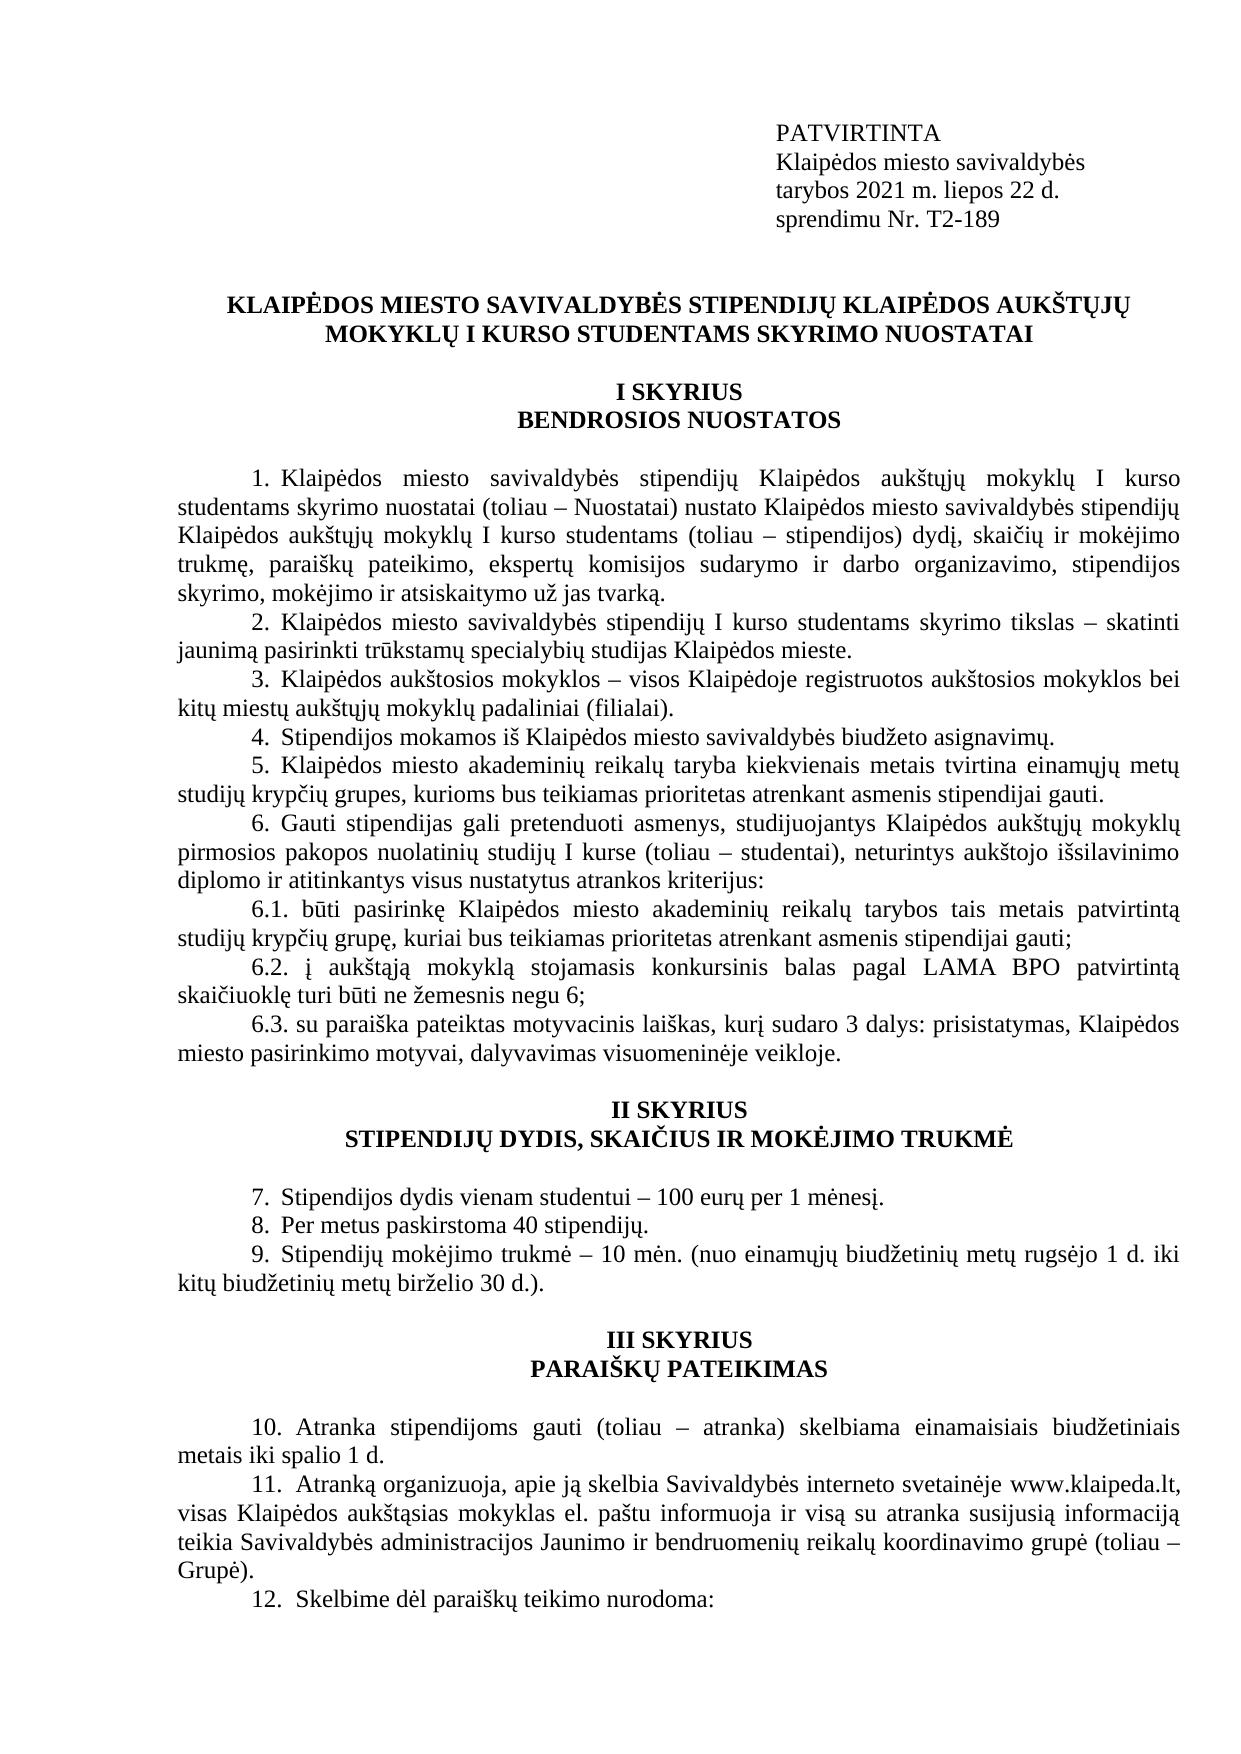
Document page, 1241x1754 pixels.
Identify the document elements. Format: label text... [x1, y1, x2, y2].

text 6.3. su paraiška pateiktas motyvacinis laiškas, kurį sudaro 3 dalys: prisistatymas, Klaipėdos miesto pasirinkimo motyvai, dalyvavimas visuomeninėje veikloje. [177, 1009, 1181, 1067]
list Klaipėdos miesto savivaldybės stipendijų Klaipėdos aukštųjų mokyklų I kurso studentams skyrimo nuostatai (toliau – Nuostatai) nustato Klaipėdos miesto savivaldybės stipendijų Klaipėdos aukštųjų mokyklų I kurso studentams (toliau – stipendijos) dydį, skaičių ir mokėjimo trukmę, paraiškų pateikimo, ekspertų komisijos sudarymo ir darbo organizavimo, stipendijos skyrimo, mokėjimo ir atsiskaitymo už jas tvarką. [177, 463, 1181, 607]
table_cell tarybos 2021 m. liepos 22 d. [764, 176, 1192, 204]
text 6.1. būti pasirinkę Klaipėdos miesto akademinių reikalų tarybos tais metais patvirtintą studijų krypčių grupę, kuriai bus teikiamas prioritetas atrenkant asmenis stipendijai gauti; [177, 894, 1181, 952]
list Skelbime dėl paraiškų teikimo nurodoma: [177, 1584, 1181, 1613]
text STIPENDIJŲ DYDIS, SKAIČIUS IR MOKĖJIMO TRUKMĖ [177, 1124, 1181, 1153]
table_cell Klaipėdos miesto savivaldybės [764, 147, 1192, 176]
subtitle II SKYRIUS [177, 1096, 1181, 1124]
list Gauti stipendijas gali pretenduoti asmenys, studijuojantys Klaipėdos aukštųjų mokyklų pirmosios pakopos nuolatinių studijų I kurse (toliau – studentai), neturintys aukštojo išsilavinimo diplomo ir atitinkantys visus nustatytus atrankos kriterijus: [177, 808, 1181, 894]
table_header PATVIRTINTA [764, 118, 1192, 147]
subtitle III SKYRIUS [177, 1326, 1181, 1354]
subtitle PARAIŠKŲ PATEIKIMAS [177, 1354, 1181, 1383]
list Stipendijos dydis vienam studentui – 100 eurų per 1 mėnesį. [177, 1182, 1181, 1211]
text I SKYRIUS [177, 377, 1181, 406]
list Klaipėdos miesto savivaldybės stipendijų I kurso studentams skyrimo tikslas – skatinti jaunimą pasirinkti trūkstamų specialybių studijas Klaipėdos mieste. [177, 607, 1181, 664]
list Stipendijų mokėjimo trukmė – 10 mėn. (nuo einamųjų biudžetinių metų rugsėjo 1 d. iki kitų biudžetinių metų birželio 30 d.). [177, 1239, 1181, 1297]
table_cell sprendimu Nr. T2-189 [764, 204, 1192, 233]
list Atranka stipendijoms gauti (toliau – atranka) skelbiama einamaisiais biudžetiniais metais iki spalio 1 d. [177, 1412, 1181, 1469]
list Klaipėdos miesto akademinių reikalų taryba kiekvienais metais tvirtina einamųjų metų studijų krypčių grupes, kurioms bus teikiamas prioritetas atrenkant asmenis stipendijai gauti. [177, 751, 1181, 808]
list Per metus paskirstoma 40 stipendijų. [177, 1211, 1181, 1239]
list Atranką organizuoja, apie ją skelbia Savivaldybės interneto svetainėje www.klaipeda.lt, visas Klaipėdos aukštąsias mokyklas el. paštu informuoja ir visą su atranka susijusią informaciją teikia Savivaldybės administracijos Jaunimo ir bendruomenių reikalų koordinavimo grupė (toliau – Grupė). [177, 1469, 1181, 1584]
list Stipendijos mokamos iš Klaipėdos miesto savivaldybės biudžeto asignavimų. [177, 722, 1181, 751]
text BENDROSIOS NUOSTATOS [177, 406, 1181, 434]
list Klaipėdos aukštosios mokyklos – visos Klaipėdoje registruotos aukštosios mokyklos bei kitų miestų aukštųjų mokyklų padaliniai (filialai). [177, 664, 1181, 722]
text 6.2. į aukštąją mokyklą stojamasis konkursinis balas pagal LAMA BPO patvirtintą skaičiuoklę turi būti ne žemesnis negu 6; [177, 952, 1181, 1009]
subtitle KLAIPĖDOS MIESTO SAVIVALDYBĖS STIPENDIJŲ KLAIPĖDOS AUKŠTŲJŲ MOKYKLŲ I KURSO STUDENTAMS SKYRIMO NUOSTATAI [177, 291, 1181, 348]
